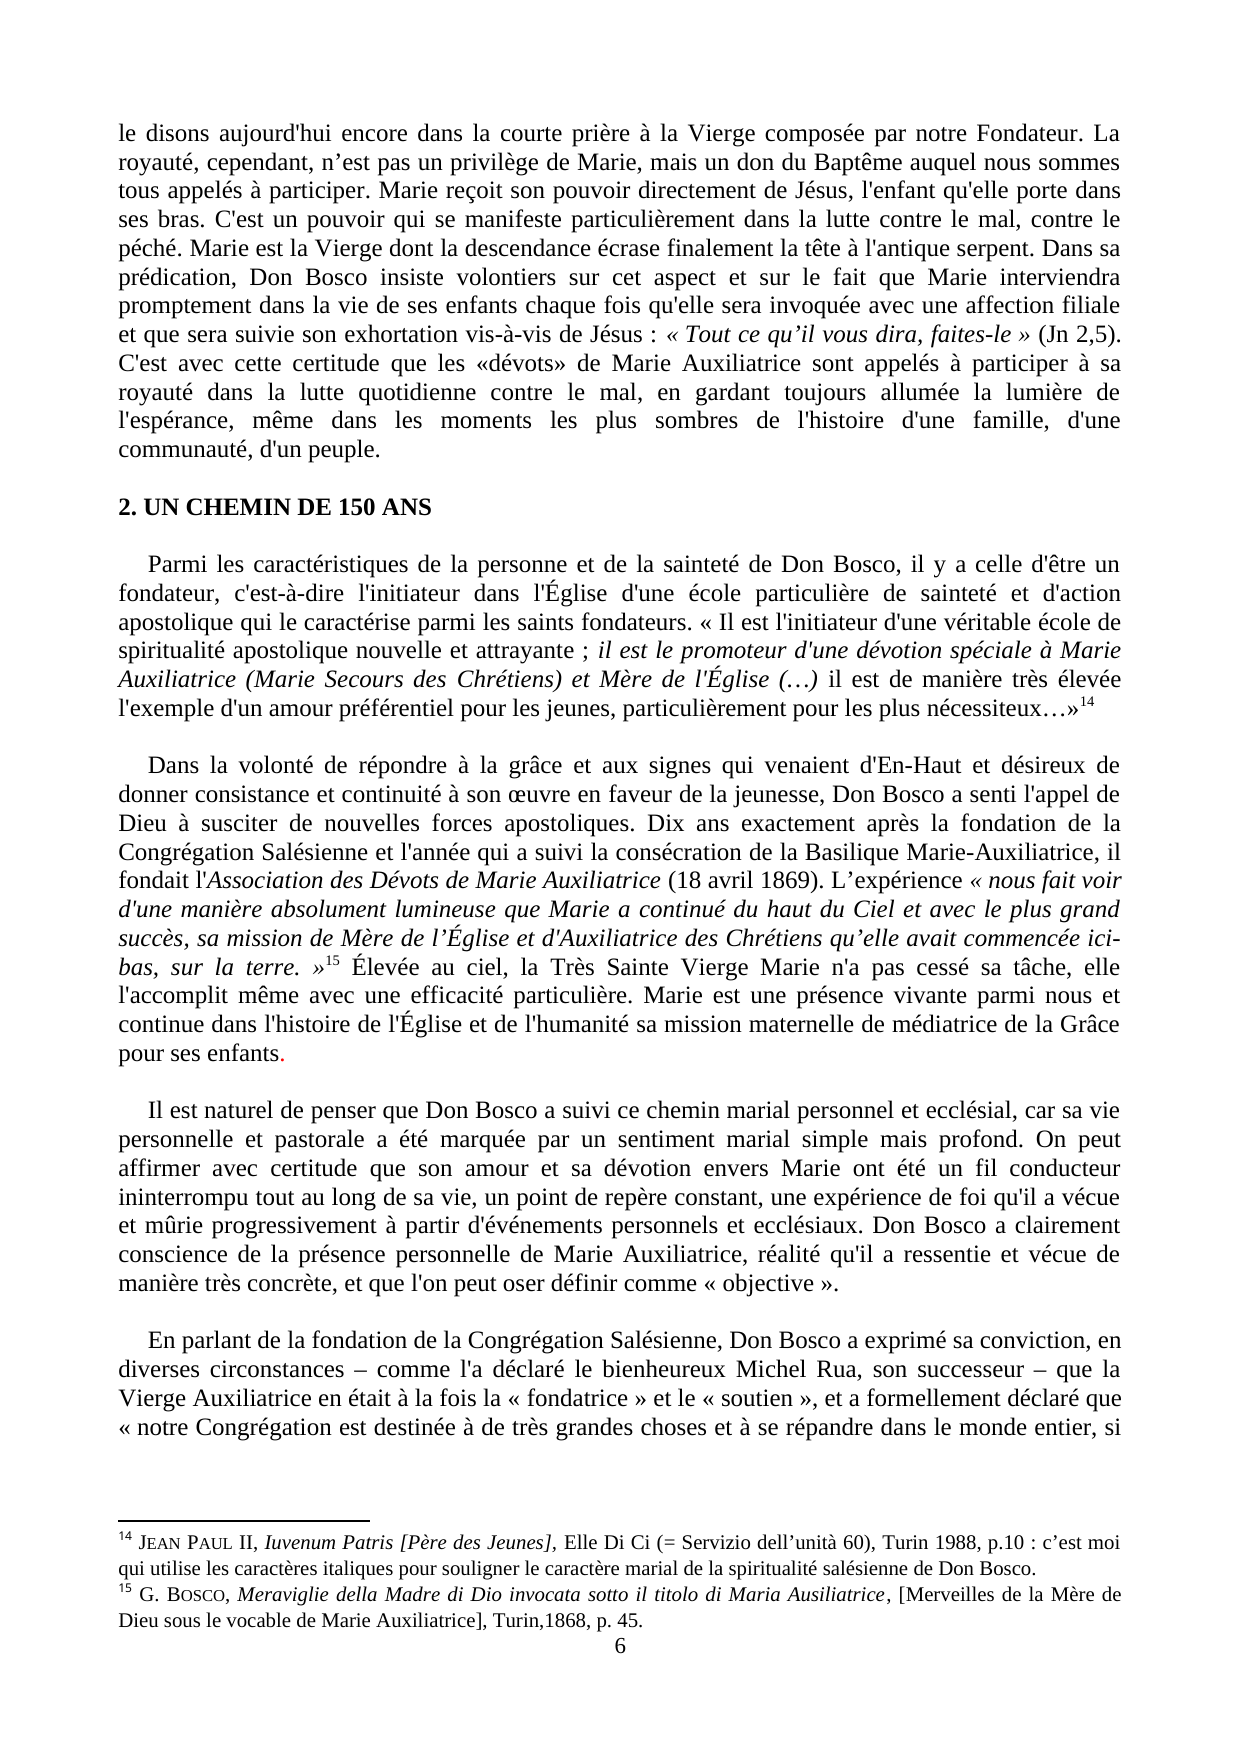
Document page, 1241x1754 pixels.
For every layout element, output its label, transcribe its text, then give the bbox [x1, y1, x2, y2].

text 2. Un cHEMIN DE 150 ANS [118, 492, 1122, 521]
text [118, 1326, 1122, 1441]
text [118, 118, 1122, 463]
text Il est naturel de penser que Don Bosco a suivi ce chemin marial personnel et ecclésial, car sa vie personnelle et pastorale a été marquée par un sentiment marial simple mais profond. On peut affirmer avec certitude que son amour et sa dévotion envers Marie ont été un fil conducteur ininterrompu tout au long de sa vie, un point de repère constant, une expérience de foi qu'il a vécue et mûrie progressivement à partir d'événements personnels et ecclésiaux. Don Bosco a clairement conscience de la présence personnelle de Marie Auxiliatrice, réalité qu'il a ressentie et vécue de manière très concrète, et que l'on peut oser définir comme « objective ». [118, 1096, 1122, 1297]
text Dans la volonté de répondre à la grâce et aux signes qui venaient d'En-Haut et désireux de donner consistance et continuité à son œuvre en faveur de la jeunesse, Don Bosco a senti l'appel de Dieu à susciter de nouvelles forces apostoliques. Dix ans exactement après la fondation de la Congrégation Salésienne et l'année qui a suivi la consécration de la Basilique Marie-Auxiliatrice, il fondait l'Association des Dévots de Marie Auxiliatrice (18 avril 1869). L’expérience « nous fait voir d'une manière absolument lumineuse que Marie a continué du haut du Ciel et avec le plus grand succès, sa mission de Mère de l’Église et d'Auxiliatrice des Chrétiens qu’elle avait commencée ici-bas, sur la terre. » Élevée au ciel, la Très Sainte Vierge Marie n'a pas cessé sa tâche, elle l'accomplit même avec une efficacité particulière. Marie est une présence vivante parmi nous et continue dans l'histoire de l'Église et de l'humanité sa mission maternelle de médiatrice de la Grâce pour ses enfants. [118, 751, 1122, 1067]
text Parmi les caractéristiques de la personne et de la sainteté de Don Bosco, il y a celle d'être un fondateur, c'est-à-dire l'initiateur dans l'Église d'une école particulière de sainteté et d'action apostolique qui le caractérise parmi les saints fondateurs. « Il est l'initiateur d'une véritable école de spiritualité apostolique nouvelle et attrayante ; il est le promoteur d'une dévotion spéciale à Marie Auxiliatrice (Marie Secours des Chrétiens) et Mère de l'Église (…) il est de manière très élevée l'exemple d'un amour préférentiel pour les jeunes, particulièrement pour les plus nécessiteux…» [118, 549, 1122, 722]
